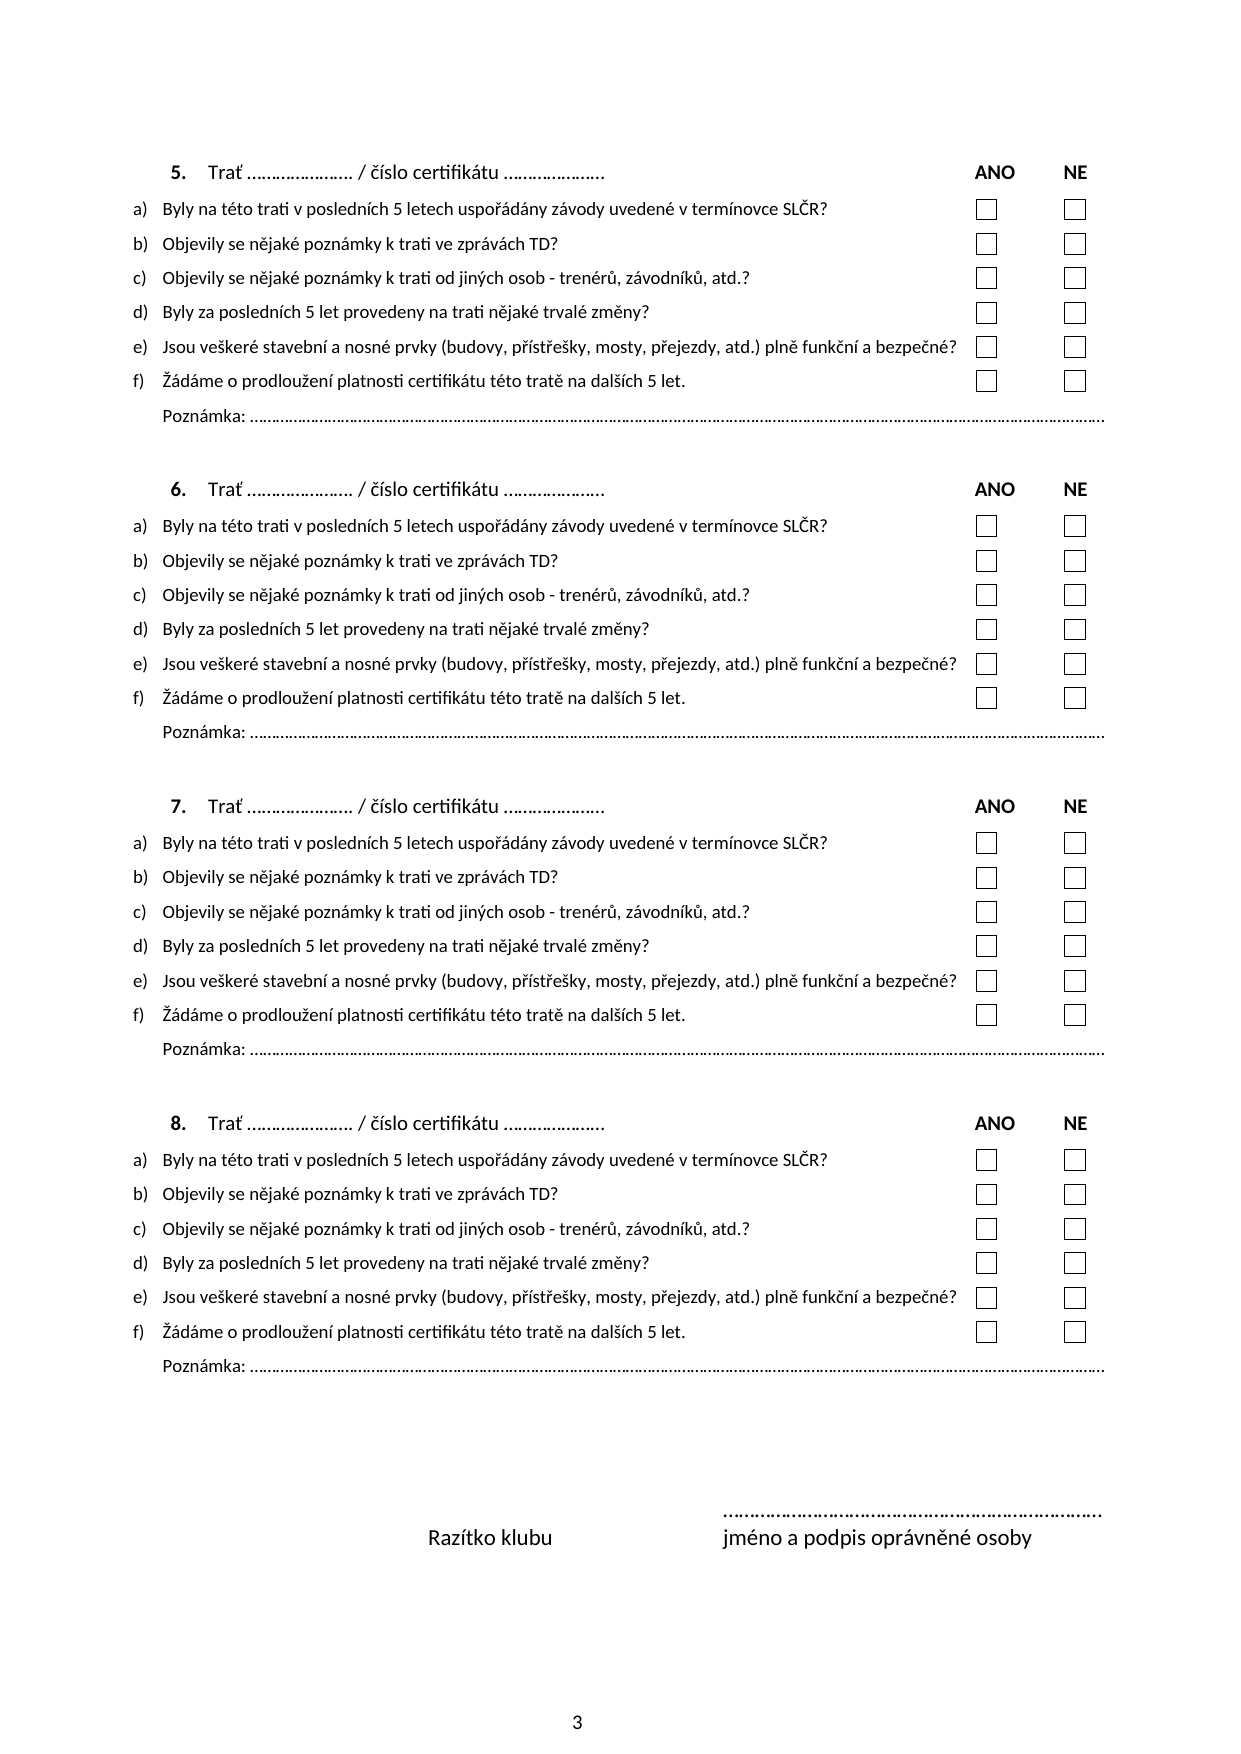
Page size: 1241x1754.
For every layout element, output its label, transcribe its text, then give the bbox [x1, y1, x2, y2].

list Objevily se nějaké poznámky k trati od jiných osob - trenérů, závodníků, atd.? [133, 900, 1107, 923]
text Poznámka: ……………………………………………………………………………………………………………………………………………………………………………… [133, 721, 1107, 744]
list Objevily se nějaké poznámky k trati od jiných osob - trenérů, závodníků, atd.? [133, 266, 1107, 289]
list Trať …………………. / číslo certifikátu ………………… ANO NE [170, 476, 1107, 502]
text Poznámka: ……………………………………………………………………………………………………………………………………………………………………………… [133, 404, 1107, 427]
list Byly za posledních 5 let provedeny na trati nějaké trvalé změny? [133, 301, 1107, 324]
list Byly na této trati v posledních 5 letech uspořádány závody uvedené v termínovce SLČR? [133, 831, 1107, 854]
list Trať …………………. / číslo certifikátu ………………… ANO NE [170, 793, 1107, 819]
list Trať …………………. / číslo certifikátu ………………… ANO NE [170, 159, 1107, 185]
list Jsou veškeré stavební a nosné prvky (budovy, přístřešky, mosty, přejezdy, atd.) plně funkční a bezpečné? [133, 652, 1107, 675]
list Žádáme o prodloužení platnosti certifikátu této tratě na dalších 5 let. [133, 686, 1107, 709]
text Poznámka: ……………………………………………………………………………………………………………………………………………………………………………… [133, 1354, 1107, 1377]
list Jsou veškeré stavební a nosné prvky (budovy, přístřešky, mosty, přejezdy, atd.) plně funkční a bezpečné? [133, 969, 1107, 992]
list Žádáme o prodloužení platnosti certifikátu této tratě na dalších 5 let. [133, 1320, 1107, 1343]
list Objevily se nějaké poznámky k trati ve zprávách TD? [133, 549, 1107, 572]
list Žádáme o prodloužení platnosti certifikátu této tratě na dalších 5 let. [133, 369, 1107, 392]
list ……………………………………………………………… [133, 1495, 1107, 1523]
list Objevily se nějaké poznámky k trati od jiných osob - trenérů, závodníků, atd.? [133, 583, 1107, 606]
list Jsou veškeré stavební a nosné prvky (budovy, přístřešky, mosty, přejezdy, atd.) plně funkční a bezpečné? [133, 1286, 1107, 1309]
list Byly na této trati v posledních 5 letech uspořádány závody uvedené v termínovce SLČR? [133, 198, 1107, 221]
list Razítko klubu jméno a podpis oprávněné osoby [354, 1523, 1107, 1551]
list Objevily se nějaké poznámky k trati ve zprávách TD? [133, 1183, 1107, 1206]
list Objevily se nějaké poznámky k trati ve zprávách TD? [133, 866, 1107, 889]
list Byly na této trati v posledních 5 letech uspořádány závody uvedené v termínovce SLČR? [133, 514, 1107, 537]
list Trať …………………. / číslo certifikátu ………………… ANO NE [170, 1110, 1107, 1136]
list Objevily se nějaké poznámky k trati ve zprávách TD? [133, 232, 1107, 255]
list Byly za posledních 5 let provedeny na trati nějaké trvalé změny? [133, 618, 1107, 641]
list Byly za posledních 5 let provedeny na trati nějaké trvalé změny? [133, 934, 1107, 957]
list Žádáme o prodloužení platnosti certifikátu této tratě na dalších 5 let. [133, 1003, 1107, 1026]
list Byly na této trati v posledních 5 letech uspořádány závody uvedené v termínovce SLČR? [133, 1148, 1107, 1171]
list Objevily se nějaké poznámky k trati od jiných osob - trenérů, závodníků, atd.? [133, 1217, 1107, 1240]
text Poznámka: ……………………………………………………………………………………………………………………………………………………………………………… [133, 1038, 1107, 1061]
list Jsou veškeré stavební a nosné prvky (budovy, přístřešky, mosty, přejezdy, atd.) plně funkční a bezpečné? [133, 335, 1107, 358]
list Byly za posledních 5 let provedeny na trati nějaké trvalé změny? [133, 1251, 1107, 1274]
